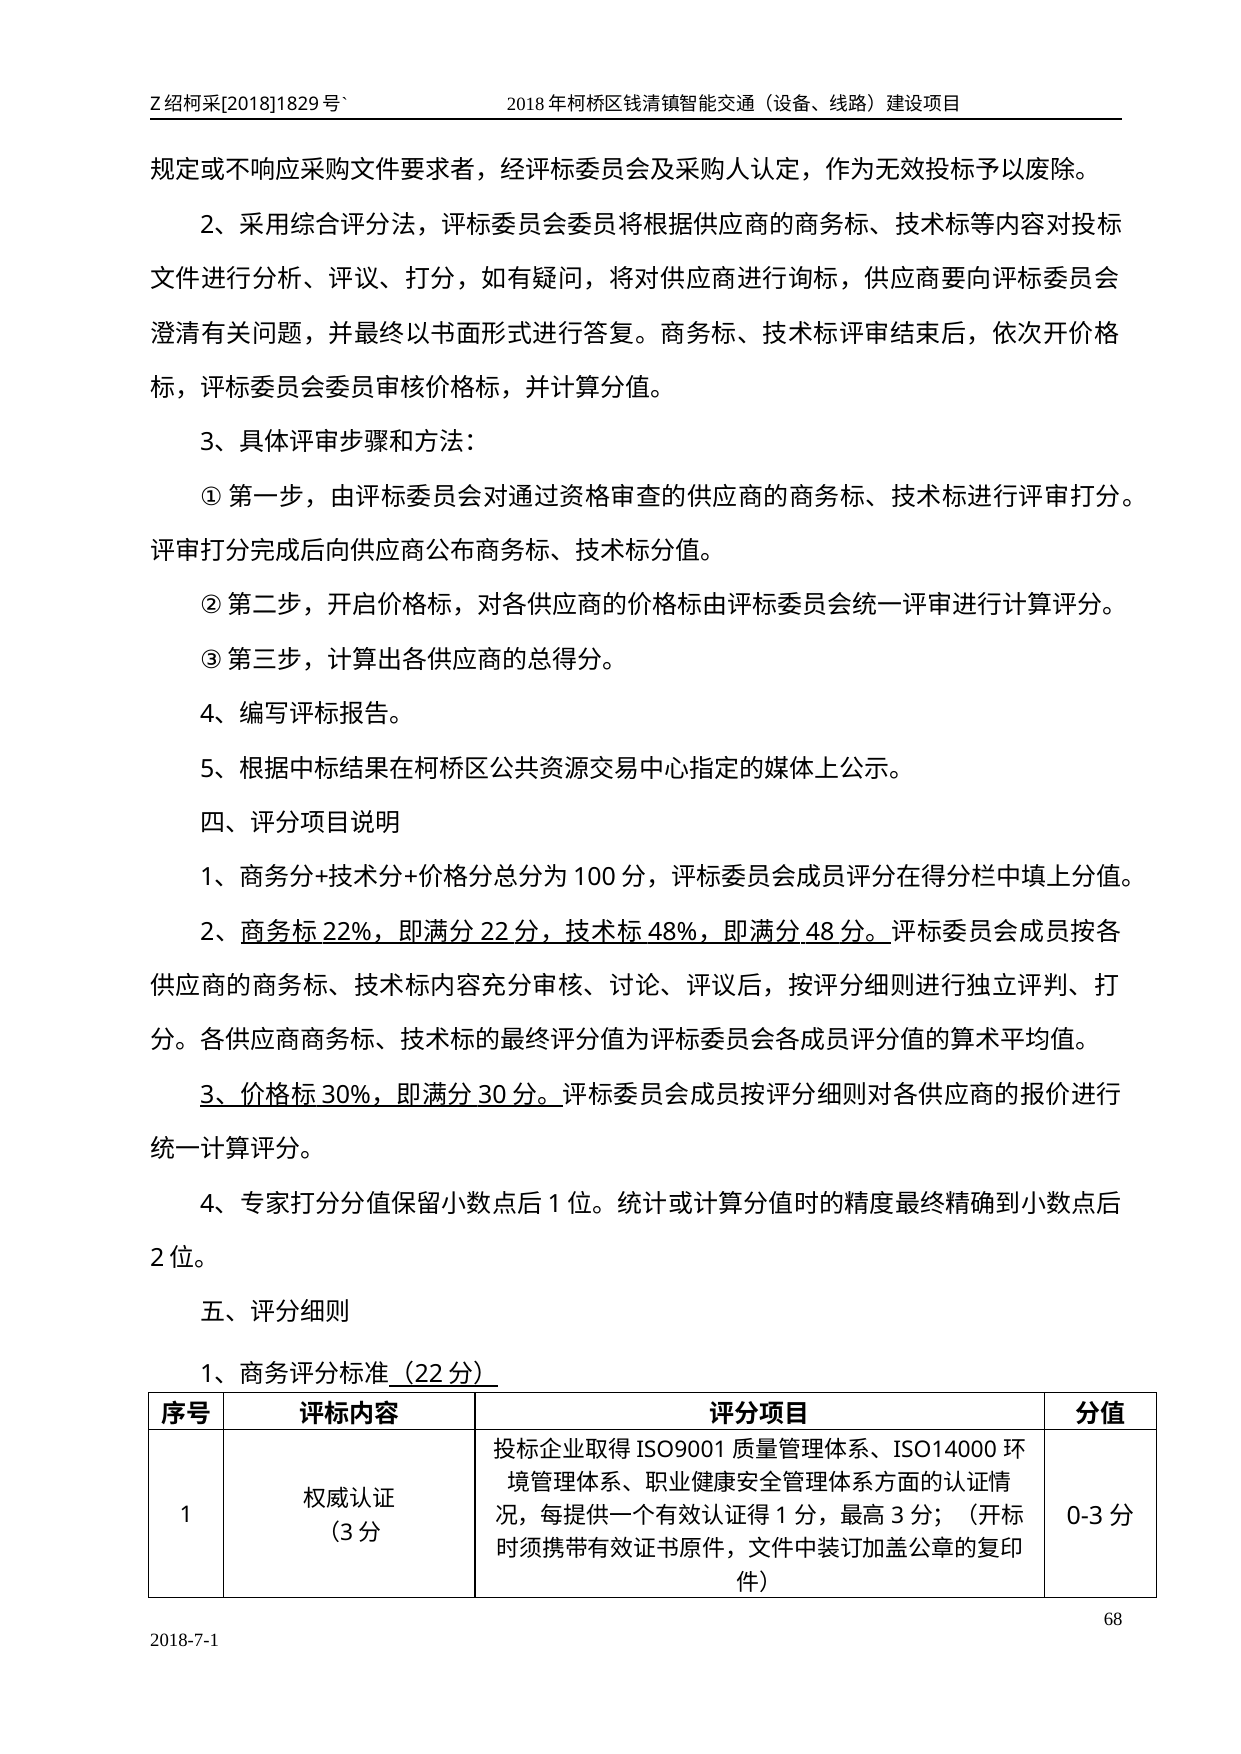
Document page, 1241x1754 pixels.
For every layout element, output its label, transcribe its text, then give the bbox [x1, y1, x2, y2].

text 4、专家打分分值保留小数点后1位。统计或计算分值时的精度最终精确到小数点后2位。 [150, 1183, 1122, 1274]
table_cell 1 [149, 1430, 223, 1597]
text 2、采用综合评分法，评标委员会委员将根据供应商的商务标、技术标等内容对投标文件进行分析、评议、打分，如有疑问，将对供应商进行询标，供应商要向评标委员会澄清有关问题，并最终以书面形式进行答复。商务标、技术标评审结束后，依次开价格标，评标委员会委员审核价格标，并计算分值。 [150, 204, 1122, 404]
text 5、根据中标结果在柯桥区公共资源交易中心指定的媒体上公示。 [150, 748, 1122, 784]
table_header 评分项目 [476, 1393, 1044, 1429]
text 五、评分细则 [150, 1292, 1122, 1328]
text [150, 150, 1122, 186]
text ①第一步，由评标委员会对通过资格审查的供应商的商务标、技术标进行评审打分。评审打分完成后向供应商公布商务标、技术标分值。 [150, 476, 1122, 567]
table_cell 权威认证 （3 分 [224, 1430, 474, 1597]
text 3、具体评审步骤和方法： [150, 422, 1122, 458]
text 4、编写评标报告。 [150, 694, 1122, 730]
text ②第二步，开启价格标，对各供应商的价格标由评标委员会统一评审进行计算评分。 [150, 585, 1122, 621]
table_cell 0-3 分 [1045, 1430, 1156, 1597]
text 3、价格标30%，即满分30分。评标委员会成员按评分细则对各供应商的报价进行统一计算评分。 [150, 1074, 1122, 1165]
table_cell 投标企业取得 ISO9001 质量管理体系、ISO14000 环境管理体系、职业健康安全管理体系方面的认证情况，每提供一个有效认证得 1 分，最高 3 分；（开标时须携带有效证书原件，文件中装订加盖公章的复印件） [476, 1430, 1044, 1597]
table_header 分值 [1045, 1393, 1156, 1429]
text 1、商务分+技术分+价格分总分为100分，评标委员会成员评分在得分栏中填上分值。 [150, 857, 1122, 893]
text 2、商务标22%，即满分22分，技术标48%，即满分48分。评标委员会成员按各供应商的商务标、技术标内容充分审核、讨论、评议后，按评分细则进行独立评判、打分。各供应商商务标、技术标的最终评分值为评标委员会各成员评分值的算术平均值。 [150, 911, 1122, 1056]
table_header 评标内容 [224, 1393, 474, 1429]
text ③第三步，计算出各供应商的总得分。 [150, 639, 1122, 676]
text 1、商务评分标准（22分） [150, 1346, 1122, 1392]
text 四、评分项目说明 [150, 802, 1122, 839]
table_header 序号 [149, 1393, 223, 1429]
